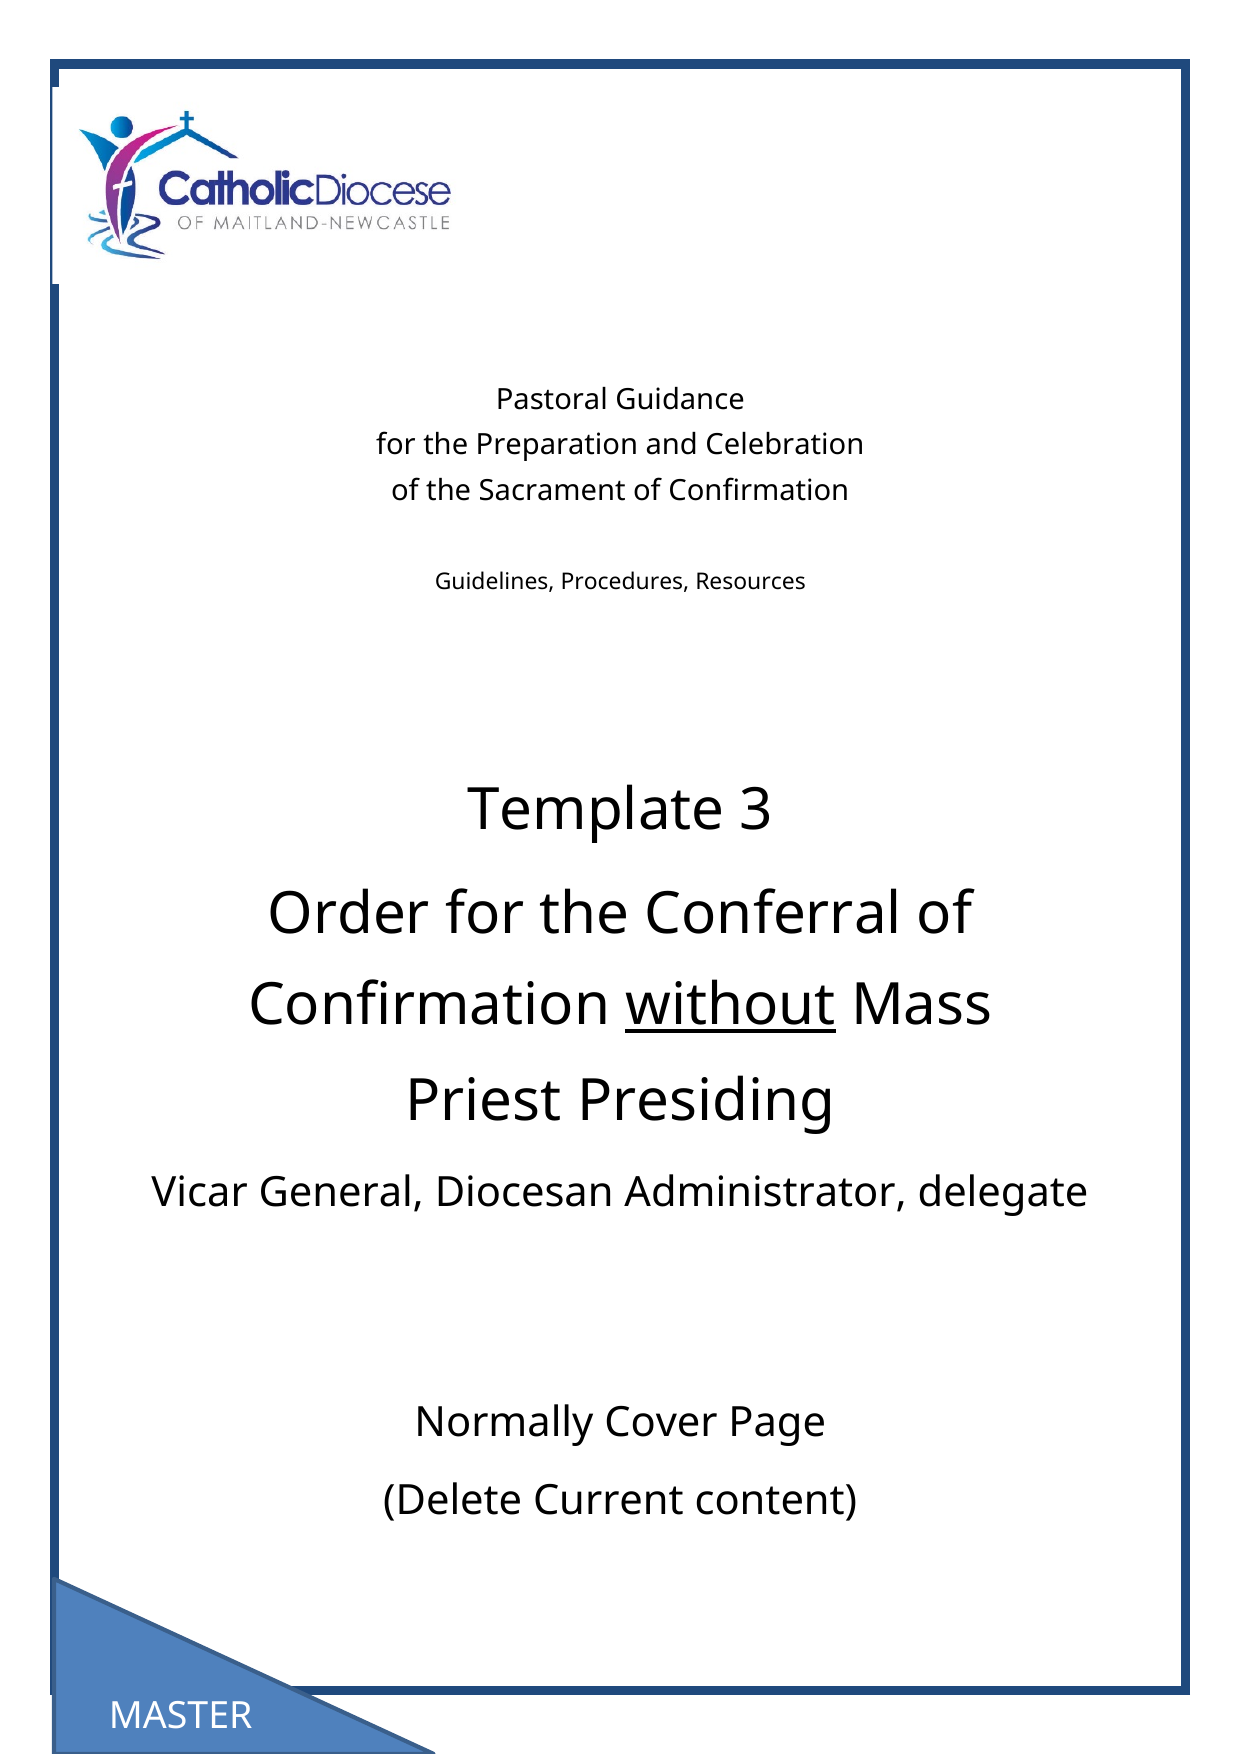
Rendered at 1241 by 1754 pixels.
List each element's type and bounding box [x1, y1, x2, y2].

picture [52, 87, 493, 284]
